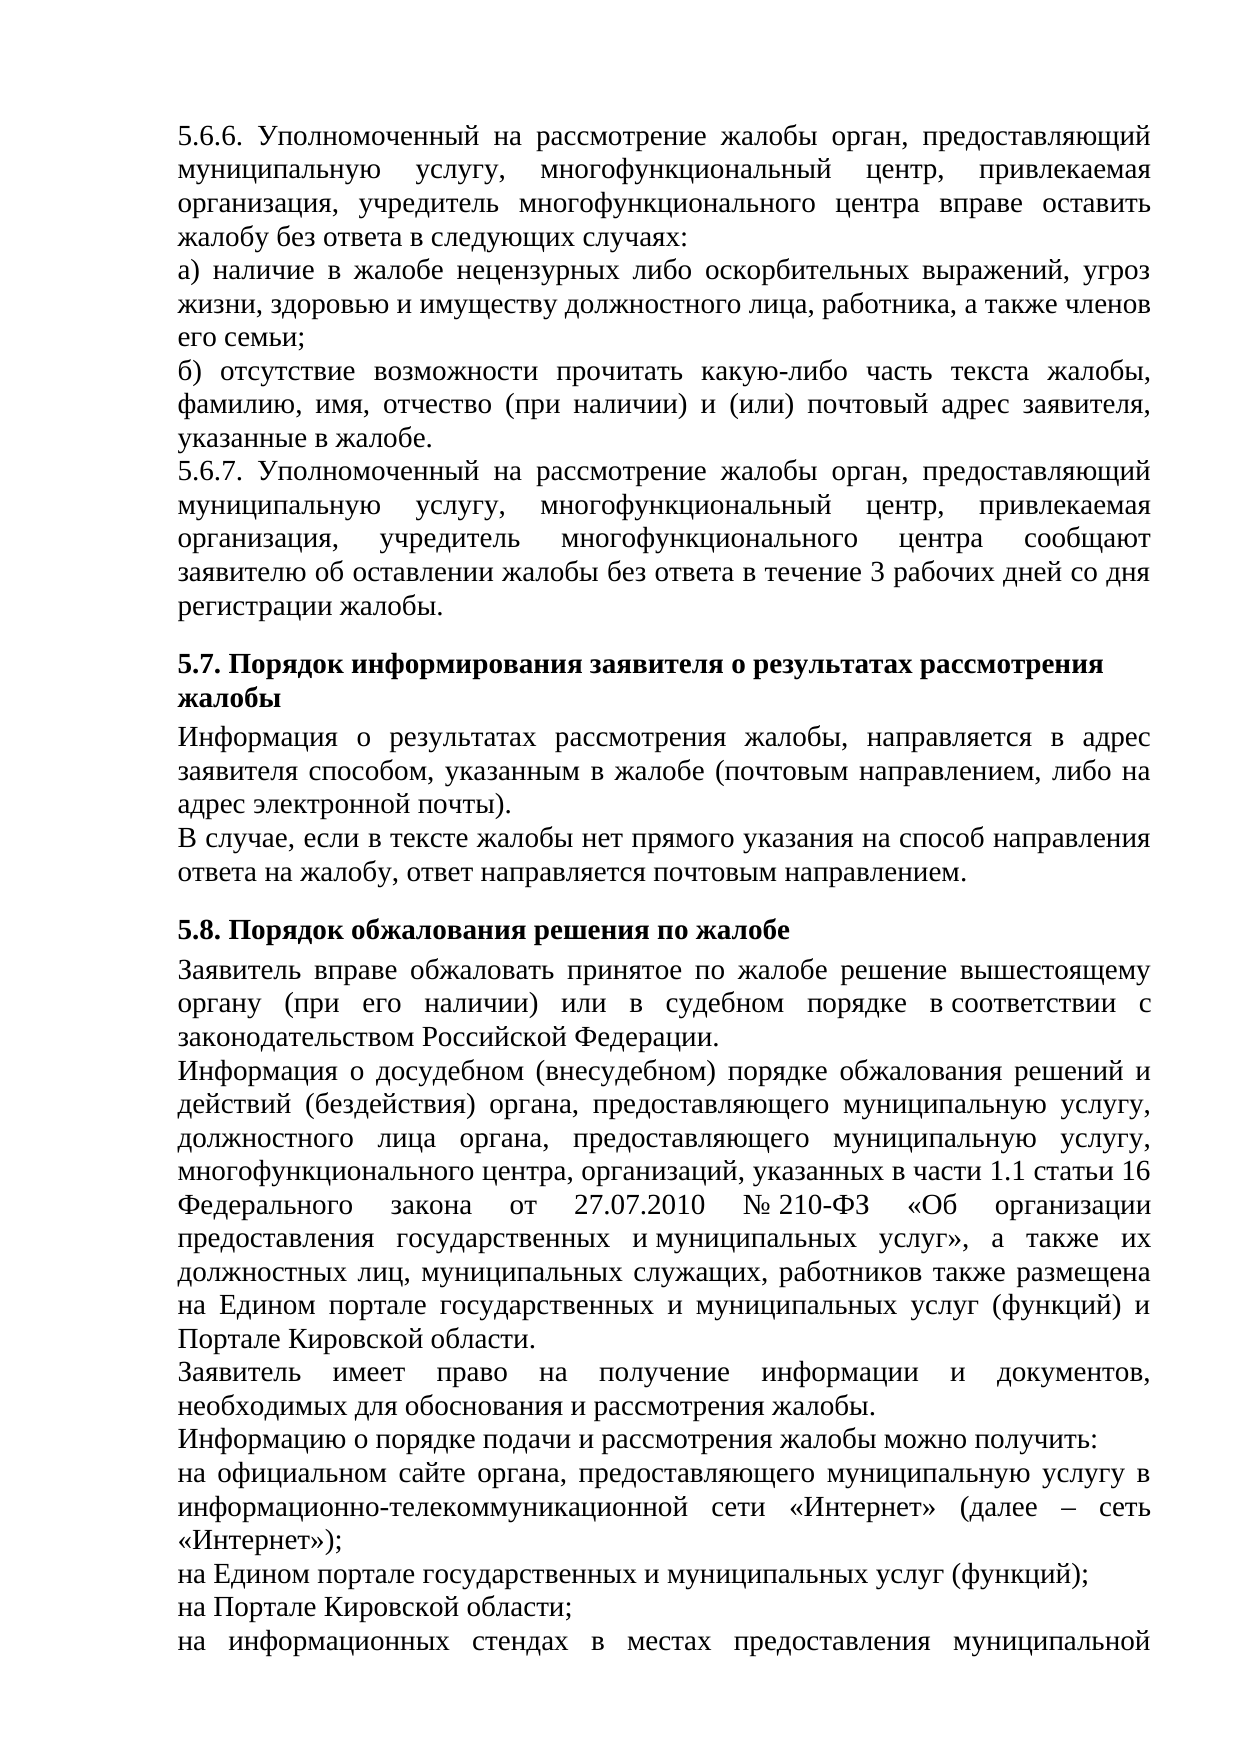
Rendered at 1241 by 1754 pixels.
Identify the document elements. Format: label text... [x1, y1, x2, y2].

text Информацию о порядке подачи и рассмотрения жалобы можно получить: [177, 1422, 1152, 1455]
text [177, 1623, 1152, 1656]
text Заявитель имеет право на получение информации и документов, необходимых для обоснования и рассмотрения жалобы. [177, 1354, 1152, 1422]
text б) отсутствие возможности прочитать какую-либо часть текста жалобы, фамилию, имя, отчество (при наличии) и (или) почтовый адрес заявителя, указанные в жалобе. [177, 353, 1152, 453]
text а) наличие в жалобе нецензурных либо оскорбительных выражений, угроз жизни, здоровью и имуществу должностного лица, работника, а также членов его семьи; [177, 252, 1152, 353]
text на Портале Кировской области; [177, 1589, 1152, 1623]
text Заявитель вправе обжаловать принятое по жалобе решение вышестоящему органу (при его наличии) или в судебном порядке в соответствии с законодательством Российской Федерации. [177, 952, 1152, 1053]
text Информация о результатах рассмотрения жалобы, направляется в адрес заявителя способом, указанным в жалобе (почтовым направлением, либо на адрес электронной почты). [177, 719, 1152, 820]
text Информация о досудебном (внесудебном) порядке обжалования решений и действий (бездействия) органа, предоставляющего муниципальную услугу, должностного лица органа, предоставляющего муниципальную услугу, многофункционального центра, организаций, указанных в части 1.1 статьи 16 Федерального закона от 27.07.2010 № 210-ФЗ «Об организации предоставления государственных и муниципальных услуг», а также их должностных лиц, муниципальных служащих, работников также размещена на Едином портале государственных и муниципальных услуг (функций) и Портале Кировской области. [177, 1053, 1152, 1354]
subtitle 5.7. Порядок информирования заявителя о результатах рассмотрения жалобы [177, 646, 1152, 713]
text 5.6.7. Уполномоченный на рассмотрение жалобы орган, предоставляющий муниципальную услугу, многофункциональный центр, привлекаемая организация, учредитель многофункционального центра сообщают заявителю об оставлении жалобы без ответа в течение 3 рабочих дней со дня регистрации жалобы. [177, 453, 1152, 621]
subtitle 5.8. Порядок обжалования решения по жалобе [177, 912, 1152, 946]
text на официальном сайте органа, предоставляющего муниципальную услугу в информационно-телекоммуникационной сети «Интернет» (далее – сеть «Интернет»); [177, 1455, 1152, 1556]
text 5.6.6. Уполномоченный на рассмотрение жалобы орган, предоставляющий муниципальную услугу, многофункциональный центр, привлекаемая организация, учредитель многофункционального центра вправе оставить жалобу без ответа в следующих случаях: [177, 118, 1152, 252]
text на Едином портале государственных и муниципальных услуг (функций); [177, 1556, 1152, 1589]
text В случае, если в тексте жалобы нет прямого указания на способ направления ответа на жалобу, ответ направляется почтовым направлением. [177, 820, 1152, 887]
